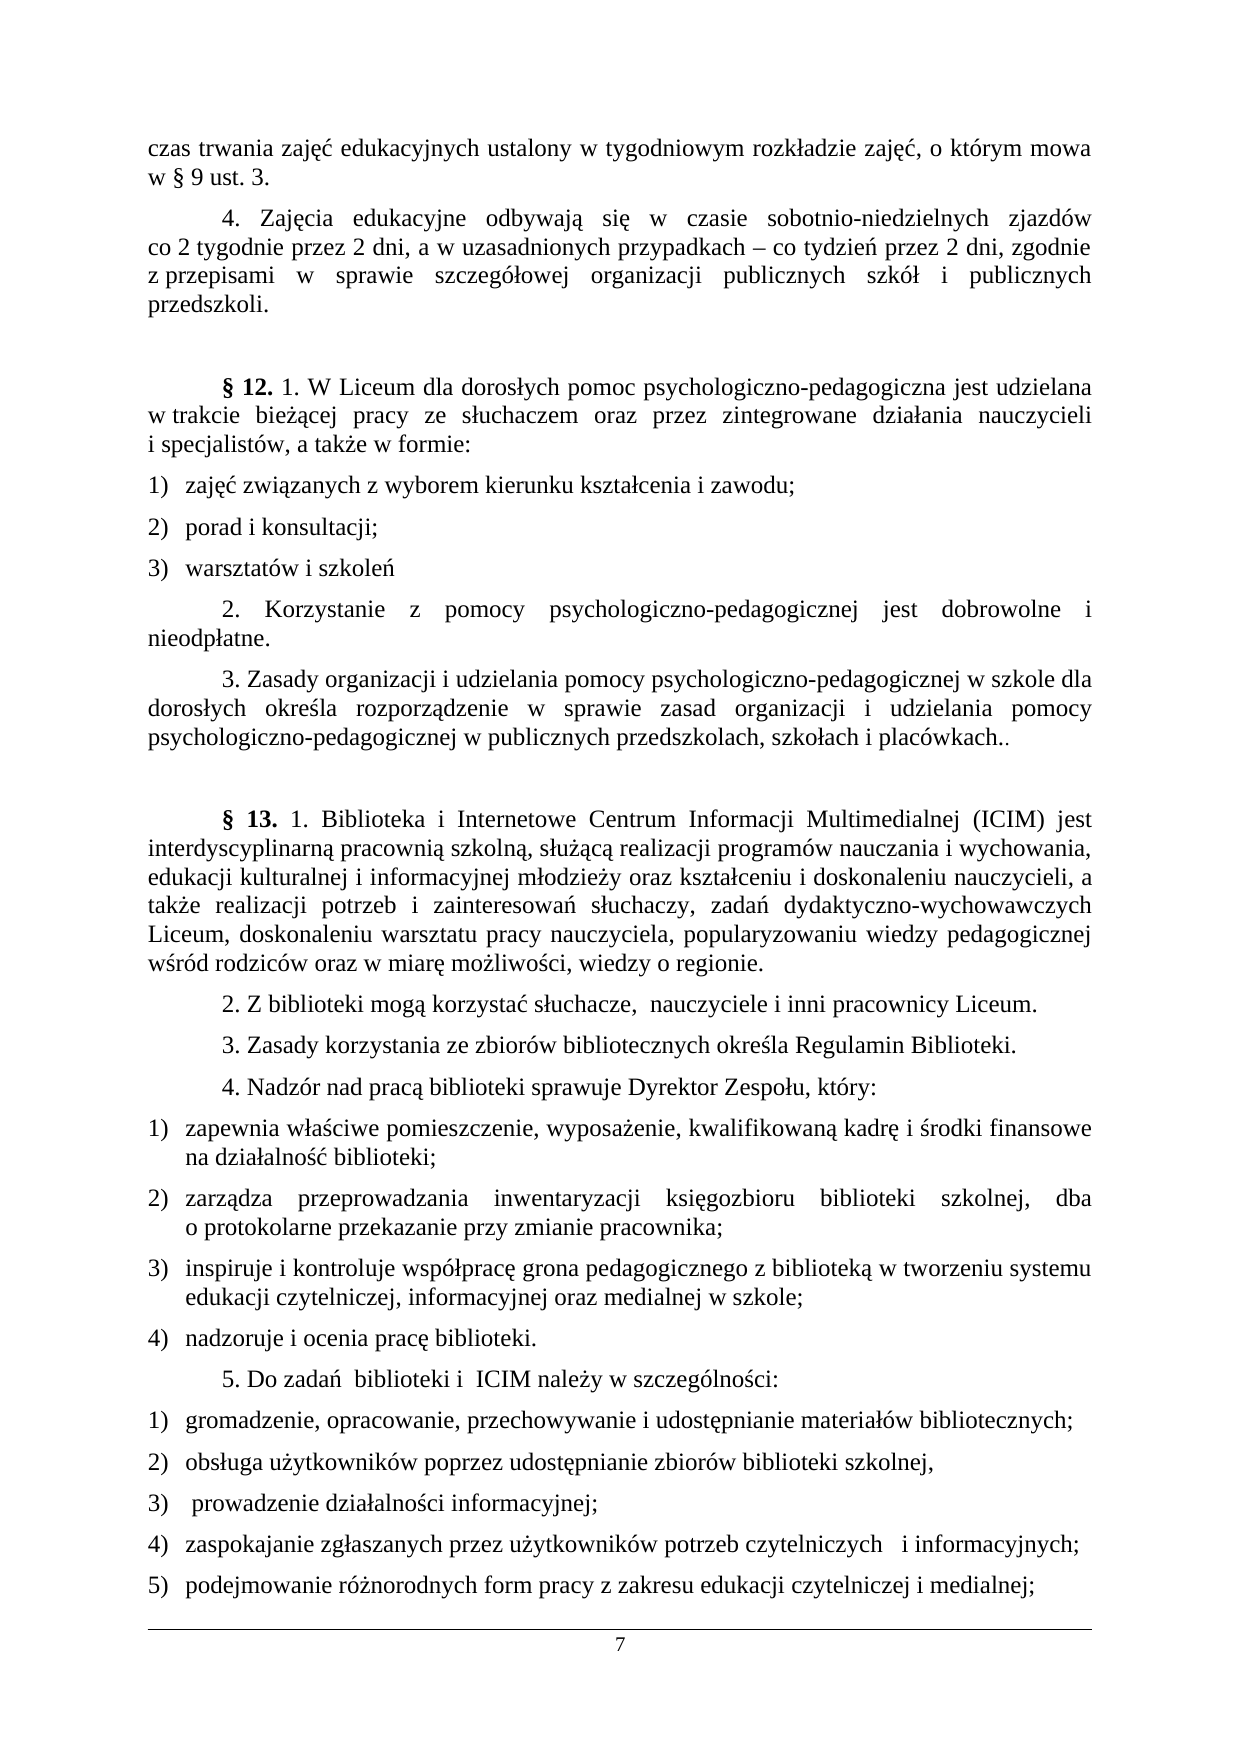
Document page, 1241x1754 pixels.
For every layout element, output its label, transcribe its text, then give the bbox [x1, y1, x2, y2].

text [148, 133, 1092, 190]
list warsztatów i szkoleń [148, 553, 1092, 582]
list nadzoruje i ocenia pracę biblioteki. [148, 1323, 1092, 1352]
text 2. Korzystanie z pomocy psychologiczno-pedagogicznej jest dobrowolne i nieodpłatne. [148, 594, 1092, 652]
list inspiruje i kontroluje współpracę grona pedagogicznego z biblioteką w tworzeniu systemu edukacji czytelniczej, informacyjnej oraz medialnej w szkole; [148, 1253, 1092, 1310]
text 3. Zasady organizacji i udzielania pomocy psychologiczno-pedagogicznej w szkole dla dorosłych określa rozporządzenie w sprawie zasad organizacji i udzielania pomocy psychologiczno-pedagogicznej w publicznych przedszkolach, szkołach i placówkach.. [148, 664, 1092, 750]
text § 12. 1. W Liceum dla dorosłych pomoc psychologiczno-pedagogiczna jest udzielana w trakcie bieżącej pracy ze słuchaczem oraz przez zintegrowane działania nauczycieli i specjalistów, a także w formie: [148, 372, 1092, 458]
text 3. Zasady korzystania ze zbiorów bibliotecznych określa Regulamin Biblioteki. [148, 1030, 1092, 1059]
text 5. Do zadań biblioteki i ICIM należy w szczególności: [148, 1364, 1092, 1393]
list prowadzenie działalności informacyjnej; [148, 1488, 1092, 1517]
text 4. Nadzór nad pracą biblioteki sprawuje Dyrektor Zespołu, który: [148, 1072, 1092, 1100]
list zarządza przeprowadzania inwentaryzacji księgozbioru biblioteki szkolnej, dba o protokolarne przekazanie przy zmianie pracownika; [148, 1183, 1092, 1240]
list zaspokajanie zgłaszanych przez użytkowników potrzeb czytelniczych i informacyjnych; [148, 1529, 1092, 1558]
text 2. Z biblioteki mogą korzystać słuchacze, nauczyciele i inni pracownicy Liceum. [148, 989, 1092, 1018]
list obsługa użytkowników poprzez udostępnianie zbiorów biblioteki szkolnej, [148, 1447, 1092, 1475]
list gromadzenie, opracowanie, przechowywanie i udostępnianie materiałów bibliotecznych; [148, 1405, 1092, 1434]
text § 13. 1. Biblioteka i Internetowe Centrum Informacji Multimedialnej (ICIM) jest interdyscyplinarną pracownią szkolną, służącą realizacji programów nauczania i wychowania, edukacji kulturalnej i informacyjnej młodzieży oraz kształceniu i doskonaleniu nauczycieli, a także realizacji potrzeb i zainteresowań słuchaczy, zadań dydaktyczno-wychowawczych Liceum, doskonaleniu warsztatu pracy nauczyciela, popularyzowaniu wiedzy pedagogicznej wśród rodziców oraz w miarę możliwości, wiedzy o regionie. [148, 804, 1092, 977]
text 4. Zajęcia edukacyjne odbywają się w czasie sobotnio-niedzielnych zjazdów co 2 tygodnie przez 2 dni, a w uzasadnionych przypadkach – co tydzień przez 2 dni, zgodnie z przepisami w sprawie szczegółowej organizacji publicznych szkół i publicznych przedszkoli. [148, 203, 1092, 318]
list porad i konsultacji; [148, 512, 1092, 540]
list zajęć związanych z wyborem kierunku kształcenia i zawodu; [148, 470, 1092, 499]
list zapewnia właściwe pomieszczenie, wyposażenie, kwalifikowaną kadrę i środki finansowe na działalność biblioteki; [148, 1113, 1092, 1170]
list podejmowanie różnorodnych form pracy z zakresu edukacji czytelniczej i medialnej; [148, 1570, 1092, 1599]
